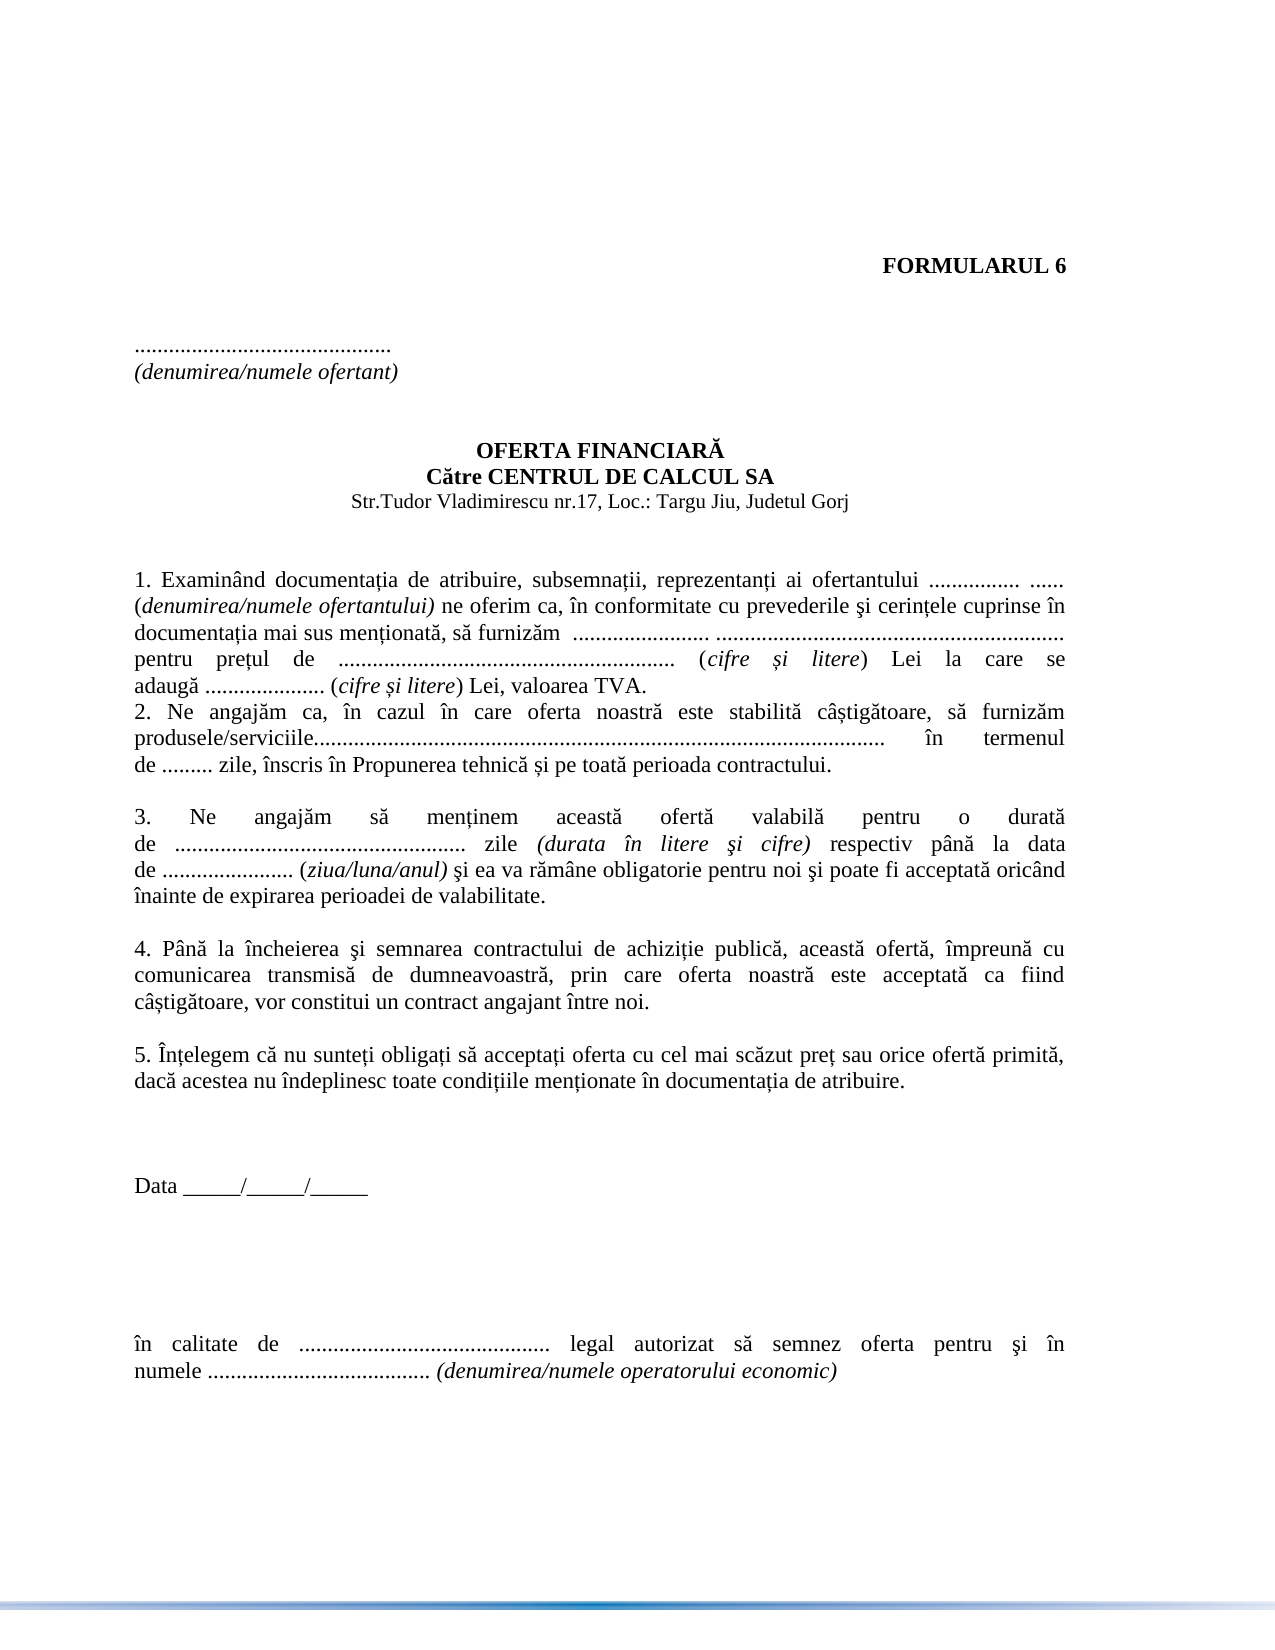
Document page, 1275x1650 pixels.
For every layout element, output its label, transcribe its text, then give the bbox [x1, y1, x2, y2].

text 5. Înțelegem că nu sunteți obligați să acceptați oferta cu cel mai scăzut preț sau orice ofertă primită, dacă acestea nu îndeplinesc toate condițiile menționate în documentația de atribuire. [134, 1041, 1066, 1093]
text Data _____/_____/_____ [134, 1172, 1066, 1199]
text Str.Tudor Vladimirescu nr.17, Loc.: Targu Jiu, Judetul Gorj [134, 489, 1066, 513]
text 1. Examinând documentația de atribuire, subsemnații, reprezentanți ai ofertantului ................ ...... (denumirea/numele ofertantului) ne oferim ca, în conformitate cu prevederile şi cerințele cuprinse în documentația mai sus menționată, să furnizăm ........................ ............................................................. pentru prețul de ........................................................... (cifre și litere) Lei la care se adaugă ..................... (cifre și litere) Lei, valoarea TVA. [134, 566, 1066, 698]
text FORMULARUL 6 [134, 252, 1066, 279]
text 2. Ne angajăm ca, în cazul în care oferta noastră este stabilită câștigătoare, să furnizăm produsele/serviciile.................................................................................................... în termenul de ......... zile, înscris în Propunerea tehnică și pe toată perioada contractului. [134, 698, 1066, 777]
text Către CENTRUL DE CALCUL SA [134, 463, 1066, 489]
text 3. Ne angajăm să menținem această ofertă valabilă pentru o durată de ................................................... zile (durata în litere şi cifre) respectiv până la data de ....................... (ziua/luna/anul) şi ea va rămâne obligatorie pentru noi şi poate fi acceptată oricând înainte de expirarea perioadei de valabilitate. [134, 803, 1066, 909]
text în calitate de ............................................ legal autorizat să semnez oferta pentru şi în numele ....................................... (denumirea/numele operatorului economic) [134, 1331, 1066, 1383]
text ............................................. [134, 331, 1066, 358]
picture [0, 1601, 1275, 1610]
text (denumirea/numele ofertant) [134, 358, 1066, 384]
text OFERTA FINANCIARĂ [134, 437, 1066, 463]
text 4. Până la încheierea şi semnarea contractului de achiziție publică, această ofertă, împreună cu comunicarea transmisă de dumneavoastră, prin care oferta noastră este acceptată ca fiind câștigătoare, vor constitui un contract angajant între noi. [134, 935, 1066, 1014]
